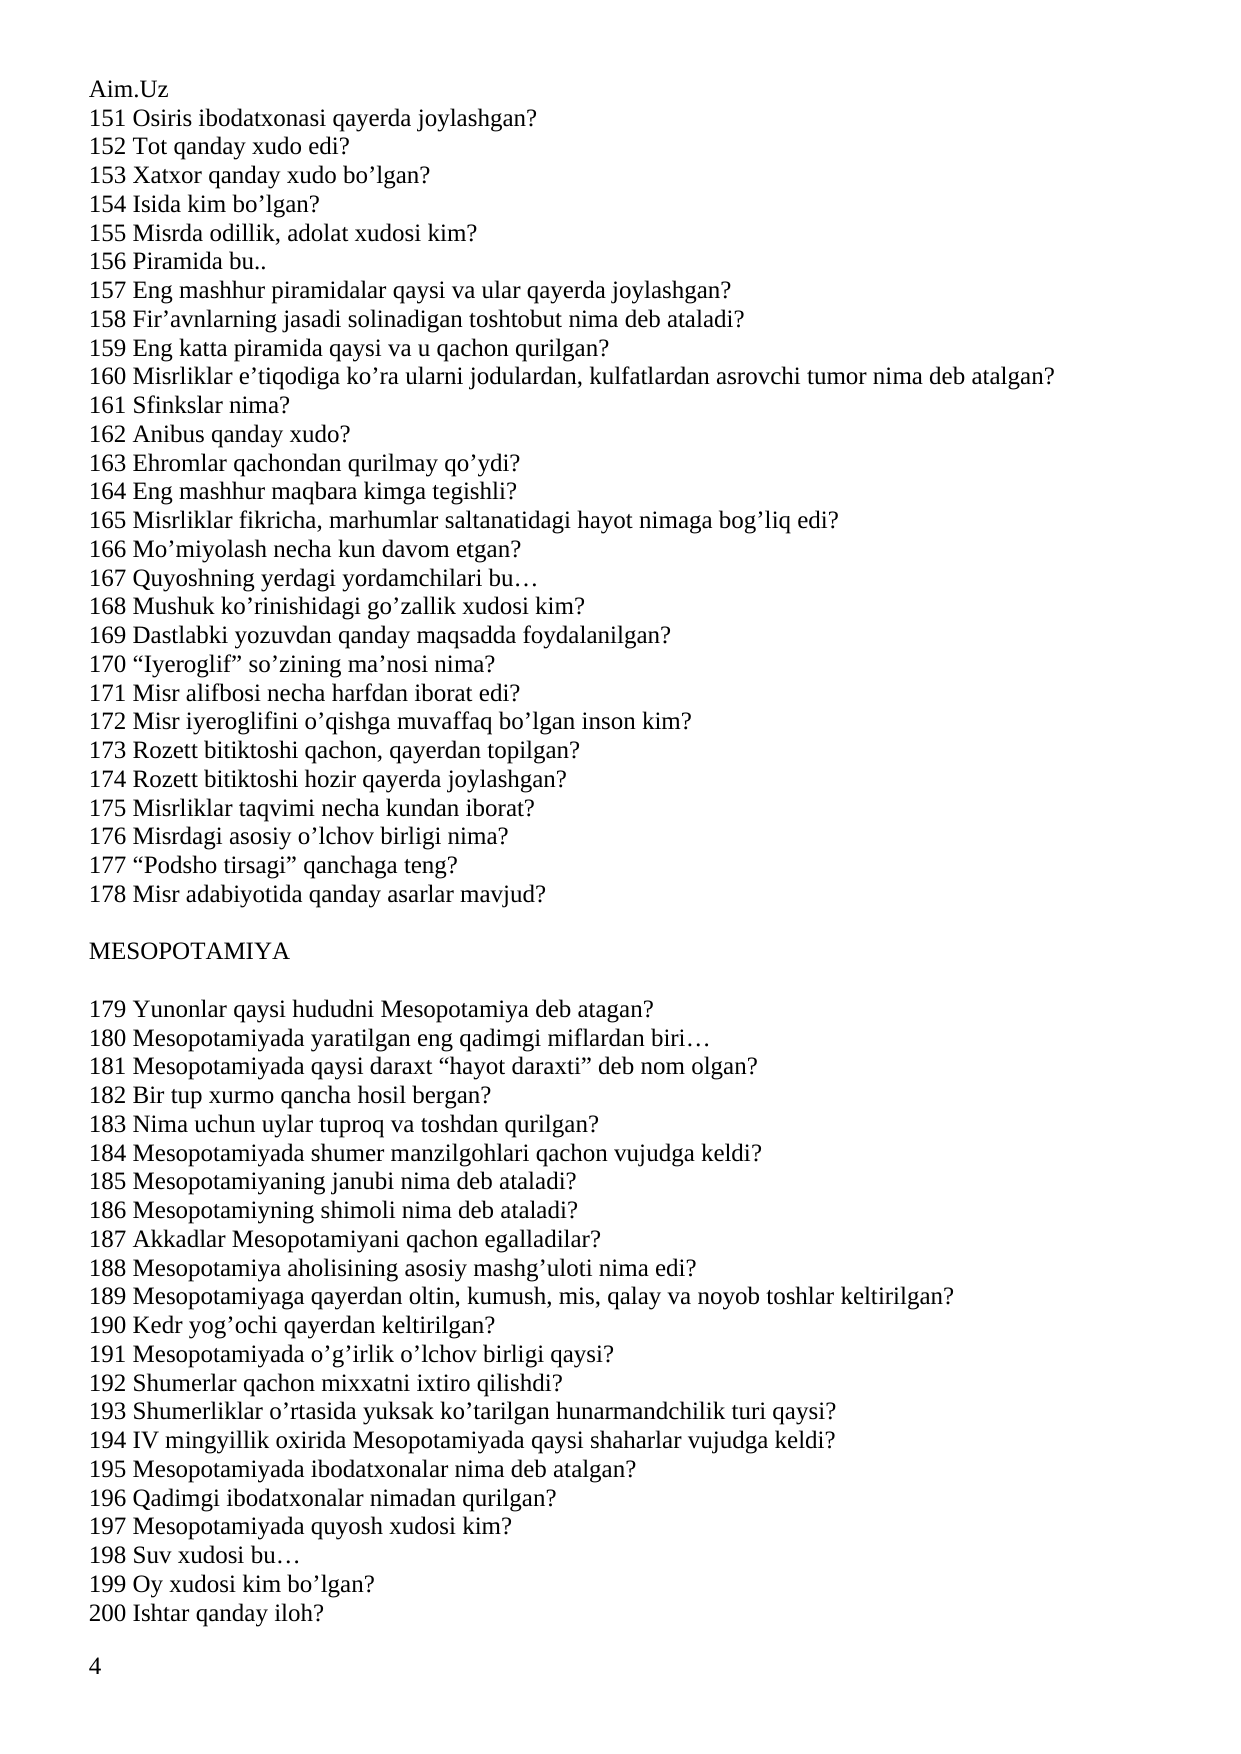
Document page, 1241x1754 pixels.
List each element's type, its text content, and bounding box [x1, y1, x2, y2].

text 170 “Iyeroglif” so’zining ma’nosi nima? [89, 649, 1152, 678]
text 162 Anibus qanday xudo? [89, 419, 1152, 448]
text 192 Shumerlar qachon mixxatni ixtiro qilishdi? [89, 1368, 1152, 1396]
text 182 Bir tup xurmo qancha hosil bergan? [89, 1080, 1152, 1109]
text 174 Rozett bitiktoshi hozir qayerda joylashgan? [89, 764, 1152, 793]
text 198 Suv xudosi bu… [89, 1540, 1152, 1569]
text 195 Mesopotamiyada ibodatxonalar nima deb atalgan? [89, 1454, 1152, 1483]
text 181 Mesopotamiyada qaysi daraxt “hayot daraxti” deb nom olgan? [89, 1051, 1152, 1080]
text 197 Mesopotamiyada quyosh xudosi kim? [89, 1511, 1152, 1540]
text 184 Mesopotamiyada shumer manzilgohlari qachon vujudga keldi? [89, 1138, 1152, 1166]
text 194 IV mingyillik oxirida Mesopotamiyada qaysi shaharlar vujudga keldi? [89, 1425, 1152, 1454]
text 161 Sfinkslar nima? [89, 390, 1152, 419]
text 153 Xatxor qanday xudo bo’lgan? [89, 160, 1152, 189]
text 155 Misrda odillik, adolat xudosi kim? [89, 218, 1152, 246]
text 168 Mushuk ko’rinishidagi go’zallik xudosi kim? [89, 591, 1152, 620]
text 179 Yunonlar qaysi hududni Mesopotamiya deb atagan? [89, 994, 1152, 1023]
text 200 Ishtar qanday iloh? [89, 1598, 1152, 1626]
text 163 Ehromlar qachondan qurilmay qo’ydi? [89, 448, 1152, 476]
text 156 Piramida bu.. [89, 246, 1152, 275]
text 165 Misrliklar fikricha, marhumlar saltanatidagi hayot nimaga bog’liq edi? [89, 505, 1152, 534]
text 152 Tot qanday xudo edi? [89, 131, 1152, 160]
text 186 Mesopotamiyning shimoli nima deb ataladi? [89, 1195, 1152, 1224]
text 172 Misr iyeroglifini o’qishga muvaffaq bo’lgan inson kim? [89, 706, 1152, 735]
text 178 Misr adabiyotida qanday asarlar mavjud? [89, 879, 1152, 908]
text 190 Kedr yog’ochi qayerdan keltirilgan? [89, 1310, 1152, 1339]
text 158 Fir’avnlarning jasadi solinadigan toshtobut nima deb ataladi? [89, 304, 1152, 333]
text 188 Mesopotamiya aholisining asosiy mashg’uloti nima edi? [89, 1253, 1152, 1281]
text 171 Misr alifbosi necha harfdan iborat edi? [89, 678, 1152, 706]
text 191 Mesopotamiyada o’g’irlik o’lchov birligi qaysi? [89, 1339, 1152, 1368]
text 176 Misrdagi asosiy o’lchov birligi nima? [89, 821, 1152, 850]
text 159 Eng katta piramida qaysi va u qachon qurilgan? [89, 333, 1152, 361]
text 154 Isida kim bo’lgan? [89, 189, 1152, 218]
text 169 Dastlabki yozuvdan qanday maqsadda foydalanilgan? [89, 620, 1152, 649]
text 180 Mesopotamiyada yaratilgan eng qadimgi miflardan biri… [89, 1023, 1152, 1051]
text 157 Eng mashhur piramidalar qaysi va ular qayerda joylashgan? [89, 275, 1152, 304]
text 189 Mesopotamiyaga qayerdan oltin, kumush, mis, qalay va noyob toshlar keltirilgan? [89, 1281, 1152, 1310]
text 151 Osiris ibodatxonasi qayerda joylashgan? [89, 103, 1152, 131]
text 167 Quyoshning yerdagi yordamchilari bu… [89, 563, 1152, 591]
text 196 Qadimgi ibodatxonalar nimadan qurilgan? [89, 1483, 1152, 1511]
text 160 Misrliklar e’tiqodiga ko’ra ularni jodulardan, kulfatlardan asrovchi tumor nima deb atalgan? [89, 361, 1152, 390]
text 193 Shumerliklar o’rtasida yuksak ko’tarilgan hunarmandchilik turi qaysi? [89, 1396, 1152, 1425]
text 164 Eng mashhur maqbara kimga tegishli? [89, 476, 1152, 505]
text 175 Misrliklar taqvimi necha kundan iborat? [89, 793, 1152, 821]
text 199 Oy xudosi kim bo’lgan? [89, 1569, 1152, 1598]
text 177 “Podsho tirsagi” qanchaga teng? [89, 850, 1152, 879]
text 166 Mo’miyolash necha kun davom etgan? [89, 534, 1152, 563]
text 183 Nima uchun uylar tuproq va toshdan qurilgan? [89, 1109, 1152, 1138]
text MESOPOTAMIYA [89, 936, 1152, 965]
text 185 Mesopotamiyaning janubi nima deb ataladi? [89, 1166, 1152, 1195]
text 187 Akkadlar Mesopotamiyani qachon egalladilar? [89, 1224, 1152, 1253]
text 173 Rozett bitiktoshi qachon, qayerdan topilgan? [89, 735, 1152, 764]
